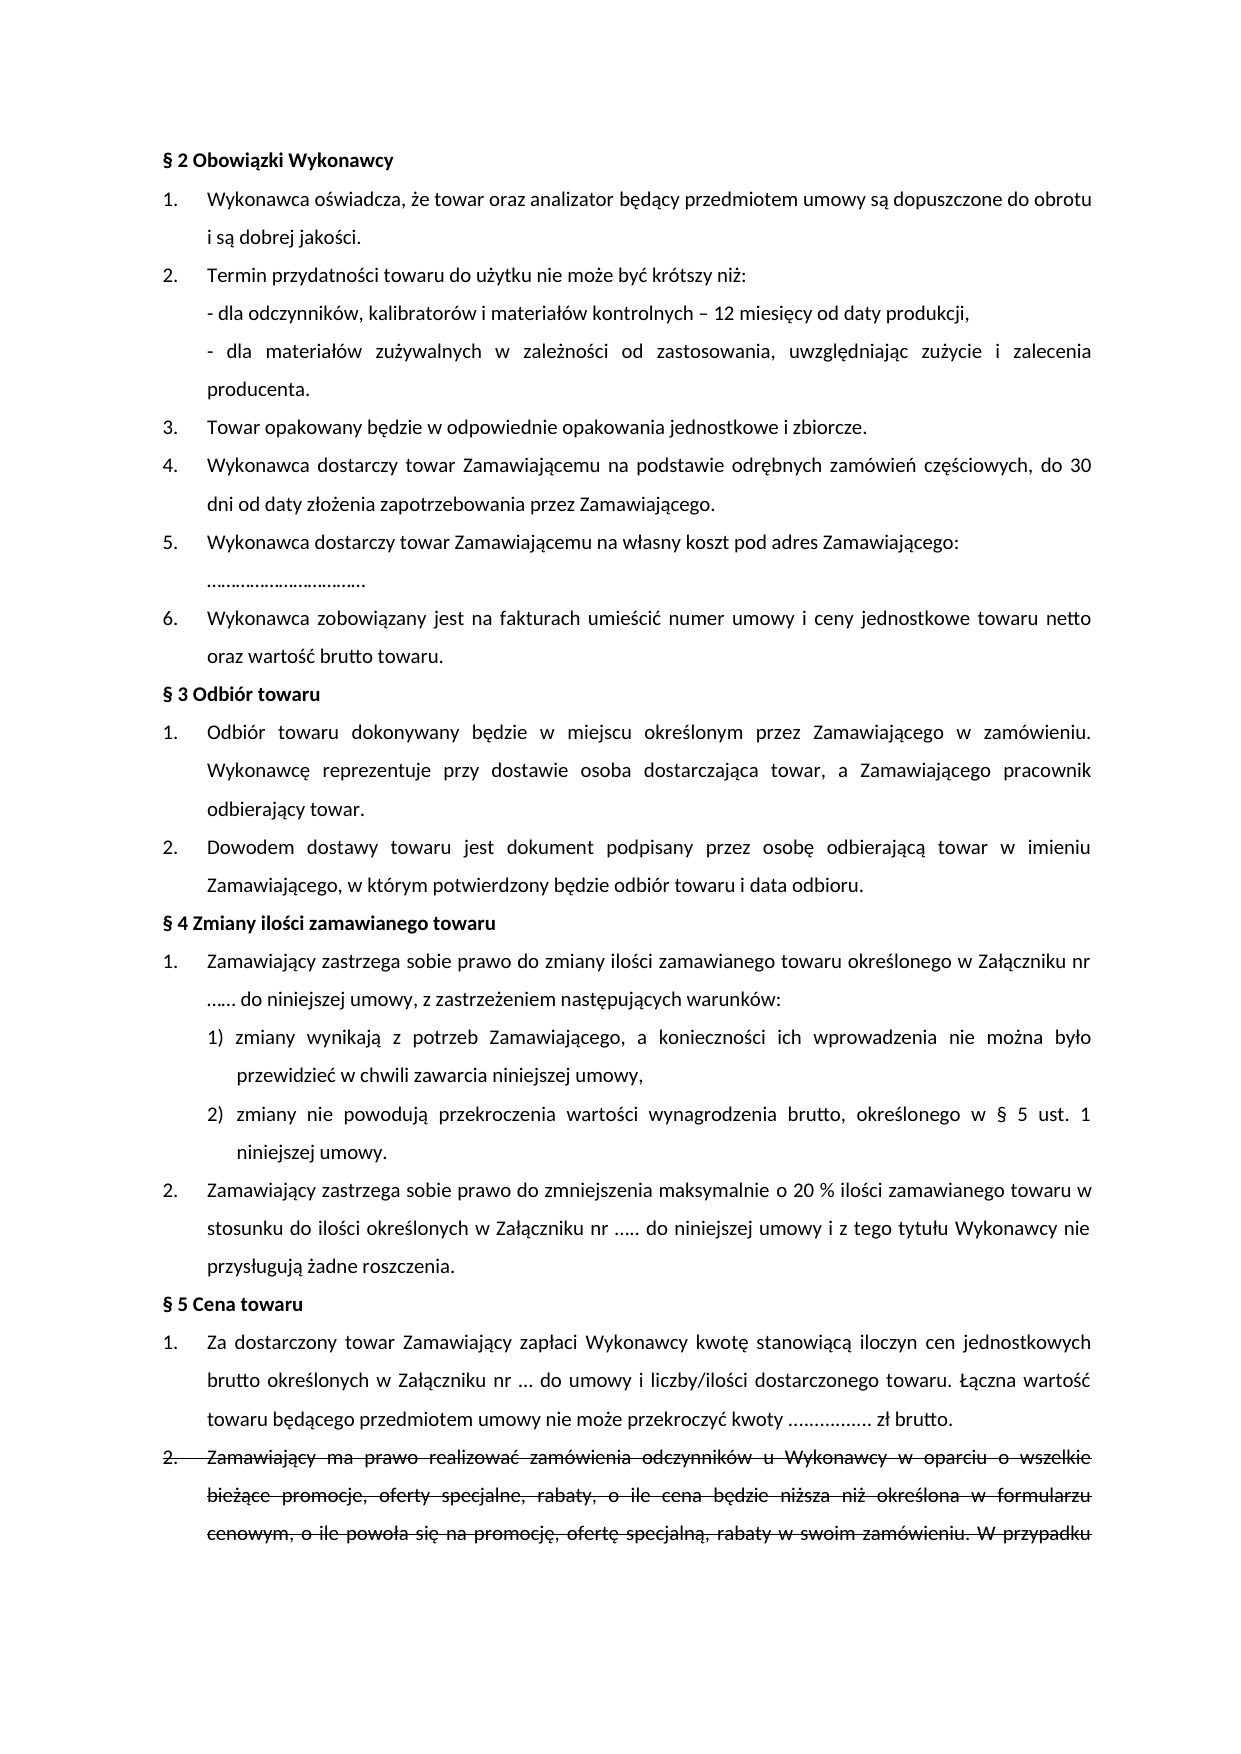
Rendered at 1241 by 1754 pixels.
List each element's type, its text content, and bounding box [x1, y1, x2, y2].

text 3. Towar opakowany będzie w odpowiednie opakowania jednostkowe i zbiorcze. [162, 414, 1093, 440]
text 1. Zamawiający zastrzega sobie prawo do zmiany ilości zamawianego towaru określonego w Załączniku nr …… do niniejszej umowy, z zastrzeżeniem następujących warunków: [162, 948, 1093, 1012]
list Za dostarczony towar Zamawiający zapłaci Wykonawcy kwotę stanowiącą iloczyn cen jednostkowych brutto określonych w Załączniku nr … do umowy i liczby/ilości dostarczonego towaru. Łączna wartość towaru będącego przedmiotem umowy nie może przekroczyć kwoty ................ zł brutto. [162, 1329, 1093, 1431]
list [162, 1444, 1093, 1546]
text 2. Zamawiający zastrzega sobie prawo do zmniejszenia maksymalnie o 20 % ilości zamawianego towaru w stosunku do ilości określonych w Załączniku nr ….. do niniejszej umowy i z tego tytułu Wykonawcy nie przysługują żadne roszczenia. [162, 1177, 1093, 1279]
text § 2 Obowiązki Wykonawcy [162, 148, 1093, 173]
text § 3 Odbiór towaru [162, 681, 1093, 707]
text 1. Wykonawca oświadcza, że towar oraz analizator będący przedmiotem umowy są dopuszczone do obrotu i są dobrej jakości. [162, 186, 1093, 249]
text - dla odczynników, kalibratorów i materiałów kontrolnych – 12 miesięcy od daty produkcji, [207, 300, 1093, 326]
text 4. Wykonawca dostarczy towar Zamawiającemu na podstawie odrębnych zamówień częściowych, do 30 dni od daty złożenia zapotrzebowania przez Zamawiającego. [162, 453, 1093, 516]
text 2) zmiany nie powodują przekroczenia wartości wynagrodzenia brutto, określonego w § 5 ust. 1 niniejszej umowy. [207, 1101, 1093, 1164]
text 6. Wykonawca zobowiązany jest na fakturach umieścić numer umowy i ceny jednostkowe towaru netto oraz wartość brutto towaru. [162, 605, 1093, 669]
text - dla materiałów zużywalnych w zależności od zastosowania, uwzględniając zużycie i zalecenia producenta. [207, 338, 1093, 402]
text 1) zmiany wynikają z potrzeb Zamawiającego, a konieczności ich wprowadzenia nie można było przewidzieć w chwili zawarcia niniejszej umowy, [207, 1024, 1093, 1088]
text 2. Dowodem dostawy towaru jest dokument podpisany przez osobę odbierającą towar w imieniu Zamawiającego, w którym potwierdzony będzie odbiór towaru i data odbioru. [162, 834, 1093, 897]
text 2. Termin przydatności towaru do użytku nie może być krótszy niż: [162, 262, 1093, 287]
text 1. Odbiór towaru dokonywany będzie w miejscu określonym przez Zamawiającego w zamówieniu. Wykonawcę reprezentuje przy dostawie osoba dostarczająca towar, a Zamawiającego pracownik odbierający towar. [162, 719, 1093, 821]
text 5. Wykonawca dostarczy towar Zamawiającemu na własny koszt pod adres Zamawiającego: …………………………… [162, 529, 1093, 592]
text § 4 Zmiany ilości zamawianego towaru [162, 910, 1093, 936]
text § 5 Cena towaru [162, 1291, 1093, 1317]
